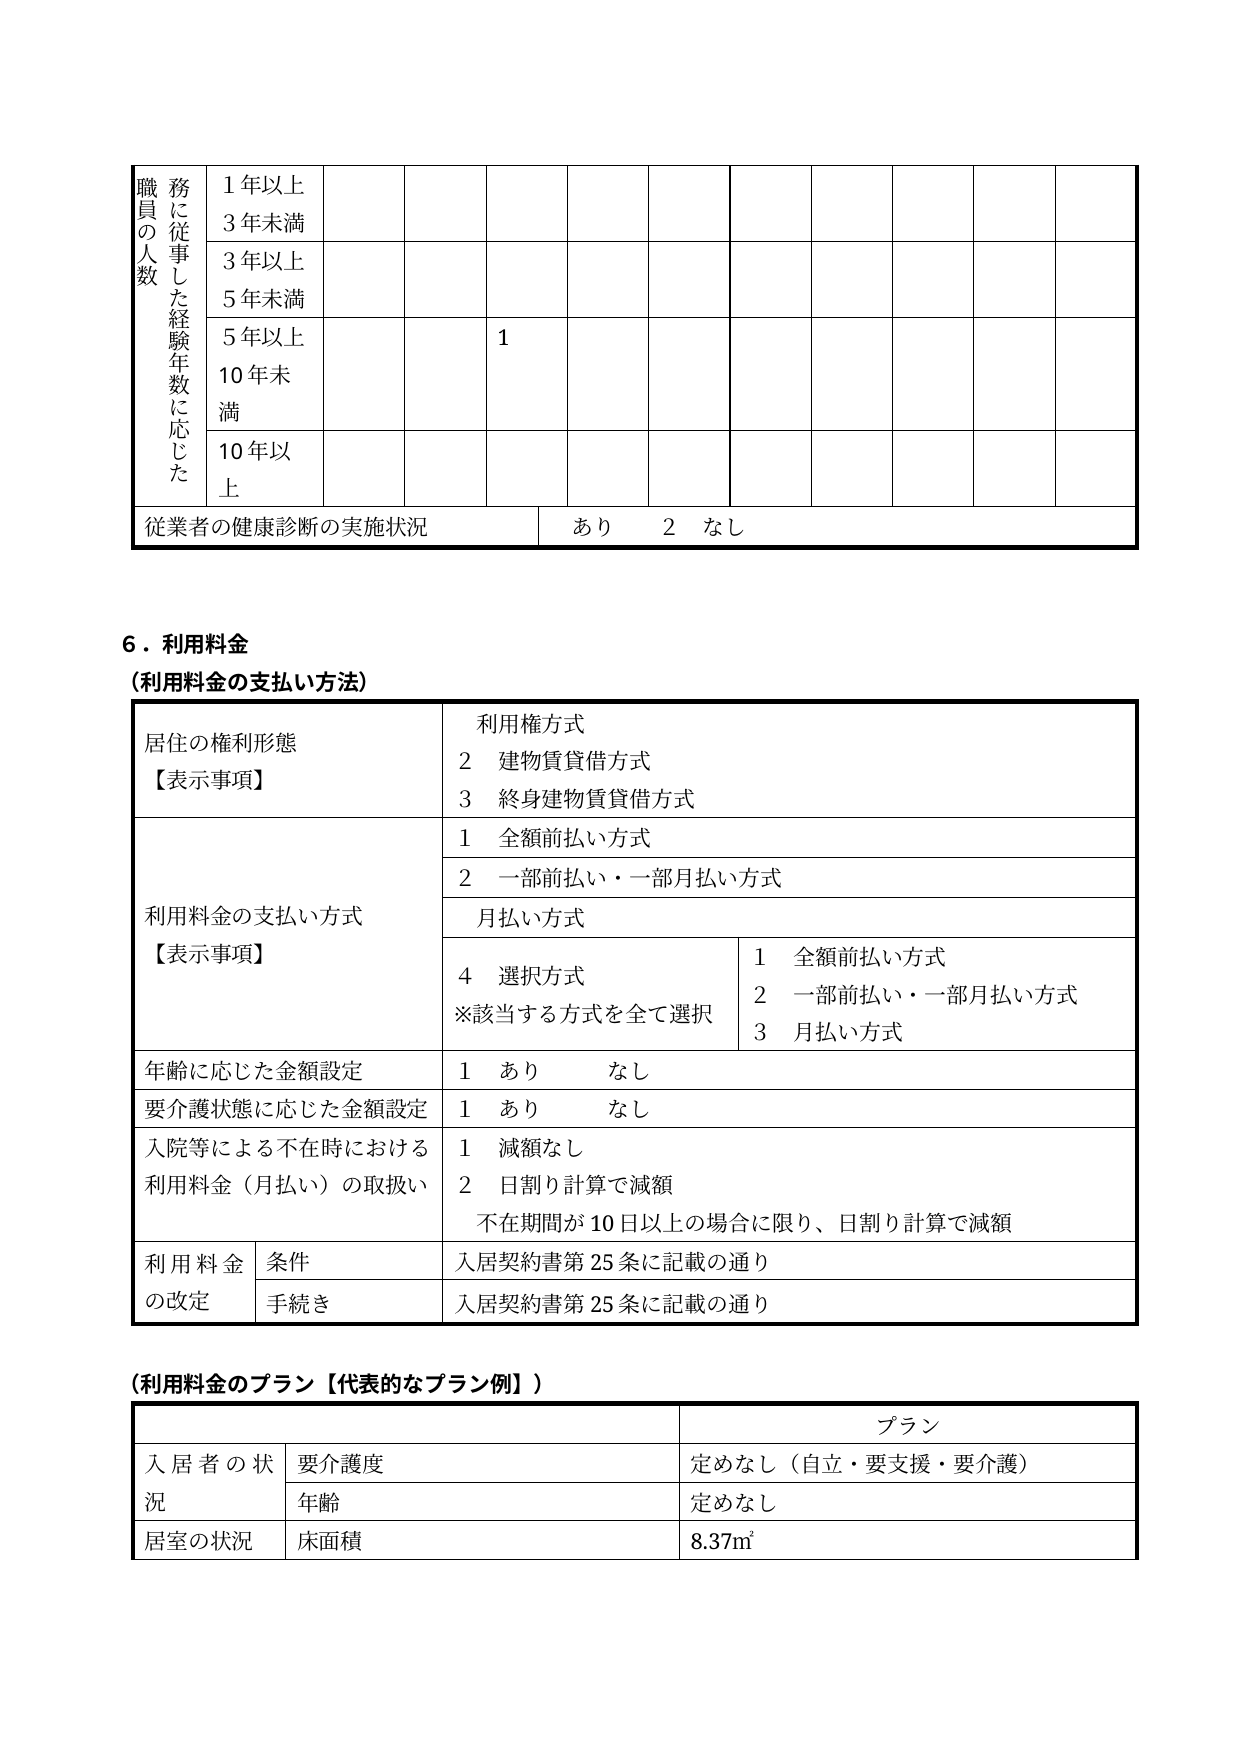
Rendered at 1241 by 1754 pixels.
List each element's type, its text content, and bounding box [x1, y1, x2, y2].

table_cell [649, 431, 729, 506]
table_cell 入居者の状況 [135, 1444, 285, 1520]
table_cell [731, 166, 811, 241]
table_cell 8.37㎡ [680, 1521, 1135, 1559]
table_cell [974, 166, 1055, 241]
table_cell [974, 318, 1055, 430]
table_cell 年齢 [286, 1483, 679, 1520]
table_cell 入居契約書第25条に記載の通り [443, 1280, 1135, 1321]
table_cell [324, 318, 404, 430]
table_cell [812, 166, 892, 241]
table_cell [405, 166, 486, 241]
table_cell [1056, 431, 1135, 506]
text （利用料金の支払い方法） [118, 662, 1122, 699]
table_cell [649, 166, 729, 241]
table_cell 利用料金の改定 [135, 1242, 255, 1321]
table_cell １年以上３年未満 [207, 166, 323, 241]
table_cell 定めなし [680, 1483, 1135, 1520]
table_cell 手続き [256, 1280, 442, 1321]
table_cell 1 [487, 318, 567, 430]
table_cell [568, 242, 648, 317]
table_cell [487, 431, 567, 506]
table_cell [1056, 166, 1135, 241]
table_cell [1056, 318, 1135, 430]
table_cell [893, 318, 973, 430]
table_cell 月払い方式 [443, 898, 1135, 937]
table_cell [893, 242, 973, 317]
table_cell [731, 242, 811, 317]
table_cell [324, 431, 404, 506]
table_cell 居室の状況 [135, 1521, 285, 1559]
table_cell あり ２ なし [539, 507, 1135, 545]
table_cell [812, 431, 892, 506]
table_header [135, 1406, 679, 1443]
table_cell [893, 166, 973, 241]
table_header 居住の権利形態 【表示事項】 [135, 704, 442, 817]
table_cell １ あり なし [443, 1090, 1135, 1127]
table_cell １ 全額前払い方式 ２ 一部前払い・一部月払い方式 ３ 月払い方式 [739, 938, 1135, 1050]
table_cell [405, 431, 486, 506]
table_cell [731, 431, 811, 506]
table_cell １ 全額前払い方式 [443, 818, 1135, 857]
table_cell [324, 242, 404, 317]
table_cell [568, 318, 648, 430]
text （利用料金のプラン【代表的なプラン例】） [118, 1364, 1122, 1401]
table_cell ３年以上５年未満 [207, 242, 323, 317]
table_cell [1056, 242, 1135, 317]
table_cell [405, 318, 486, 430]
table_cell 従業者の健康診断の実施状況 [135, 507, 538, 545]
table_cell ２ 一部前払い・一部月払い方式 [443, 858, 1135, 897]
table_cell [893, 431, 973, 506]
table_cell [812, 242, 892, 317]
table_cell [135, 166, 206, 506]
table_cell [324, 166, 404, 241]
table_cell [487, 242, 567, 317]
table_cell 条件 [256, 1242, 442, 1279]
table_cell 10年以上 [207, 431, 323, 506]
table_cell 利用料金の支払い方式 【表示事項】 [135, 818, 442, 1050]
table_cell 要介護状態に応じた金額設定 [135, 1090, 442, 1127]
table_cell [812, 318, 892, 430]
table_cell 入居契約書第25条に記載の通り [443, 1242, 1135, 1279]
table_cell [649, 242, 729, 317]
table_cell １ 減額なし ２ 日割り計算で減額 不在期間が10日以上の場合に限り、日割り計算で減額 [443, 1128, 1135, 1241]
table_cell [487, 166, 567, 241]
table_cell [731, 318, 811, 430]
table_cell ５年以上10年未満 [207, 318, 323, 430]
table_cell [568, 431, 648, 506]
table_cell [649, 318, 729, 430]
table_cell ４ 選択方式 ※該当する方式を全て選択 [443, 938, 738, 1050]
table_cell 定めなし（自立・要支援・要介護） [680, 1444, 1135, 1482]
table_cell １ あり なし [443, 1051, 1135, 1089]
text ６．利用料金 [118, 624, 1122, 662]
table_cell [568, 166, 648, 241]
table_cell 床面積 [286, 1521, 679, 1559]
table_header 利用権方式 ２ 建物賃貸借方式 ３ 終身建物賃貸借方式 [443, 704, 1135, 817]
table_cell 入院等による不在時における利用料金（月払い）の取扱い [135, 1128, 442, 1241]
table_cell 年齢に応じた金額設定 [135, 1051, 442, 1089]
table_cell [974, 431, 1055, 506]
table_header プラン [680, 1406, 1135, 1443]
table_cell [405, 242, 486, 317]
table_cell 要介護度 [286, 1444, 679, 1482]
table_cell [974, 242, 1055, 317]
